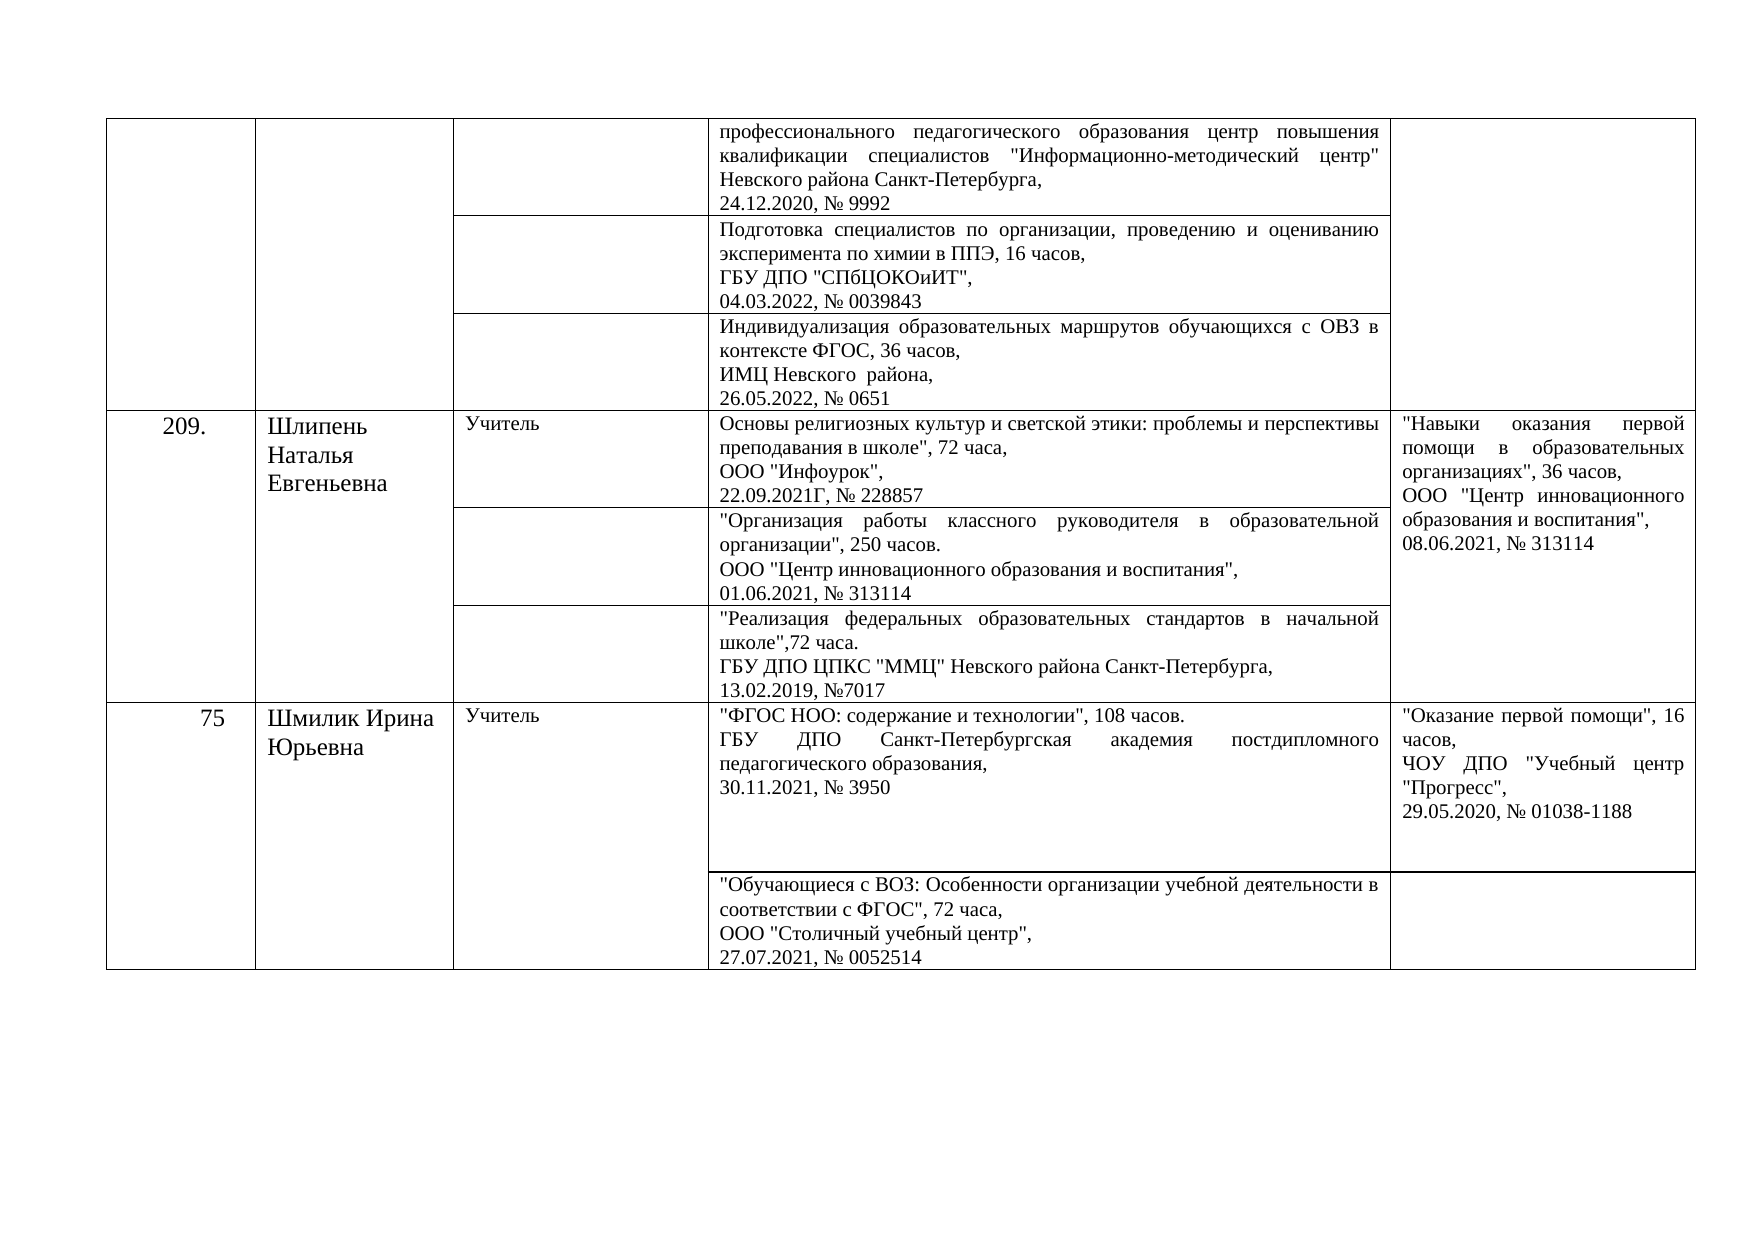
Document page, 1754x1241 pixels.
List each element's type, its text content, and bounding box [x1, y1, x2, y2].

table_cell "Реализация федеральных образовательных стандартов в начальной школе",72 часа. ГБУ ДПО ЦПКС "ММЦ" Невского района Санкт-Петербурга, 13.02.2019, №7017 [709, 606, 1390, 702]
table_cell Шмилик Ирина Юрьевна [256, 703, 453, 969]
table_cell [454, 508, 708, 604]
table_cell "ФГОС НОО: содержание и технологии", 108 часов. ГБУ ДПО Санкт-Петербургская академия постдипломного педагогического образования, 30.11.2021, № 3950 [709, 703, 1390, 871]
table_cell Учитель [454, 411, 708, 507]
table_cell [454, 606, 708, 702]
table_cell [709, 119, 1390, 215]
table_cell 75 [107, 703, 255, 969]
table_cell [1391, 873, 1695, 969]
table_cell [454, 314, 708, 410]
table_cell [107, 411, 255, 702]
table_cell "Оказание первой помощи", 16 часов, ЧОУ ДПО "Учебный центр "Прогресс", 29.05.2020, № 01038-1188 [1391, 703, 1695, 871]
table_cell Основы религиозных культур и светской этики: проблемы и перспективы преподавания в школе", 72 часа, ООО "Инфоурок", 22.09.2021Г, № 228857 [709, 411, 1390, 507]
table_cell Подготовка специалистов по организации, проведению и оцениванию эксперимента по химии в ППЭ, 16 часов, ГБУ ДПО "СПбЦОКОиИТ", 04.03.2022, № 0039843 [709, 216, 1390, 313]
table_cell "Навыки оказания первой помощи в образовательных организациях", 36 часов, ООО "Центр инновационного образования и воспитания", 08.06.2021, № 313114 [1391, 411, 1695, 702]
table_cell "Обучающиеся с ВОЗ: Особенности организации учебной деятельности в соответствии с ФГОС", 72 часа, ООО "Столичный учебный центр", 27.07.2021, № 0052514 [709, 873, 1390, 969]
table_cell Учитель [454, 703, 708, 969]
table_cell [454, 216, 708, 313]
table_cell Шлипень Наталья Евгеньевна [256, 411, 453, 702]
table_cell "Организация работы классного руководителя в образовательной организации", 250 часов. ООО "Центр инновационного образования и воспитания", 01.06.2021, № 313114 [709, 508, 1390, 604]
table_cell Индивидуализация образовательных маршрутов обучающихся с ОВЗ в контексте ФГОС, 36 часов, ИМЦ Невского района, 26.05.2022, № 0651 [709, 314, 1390, 410]
